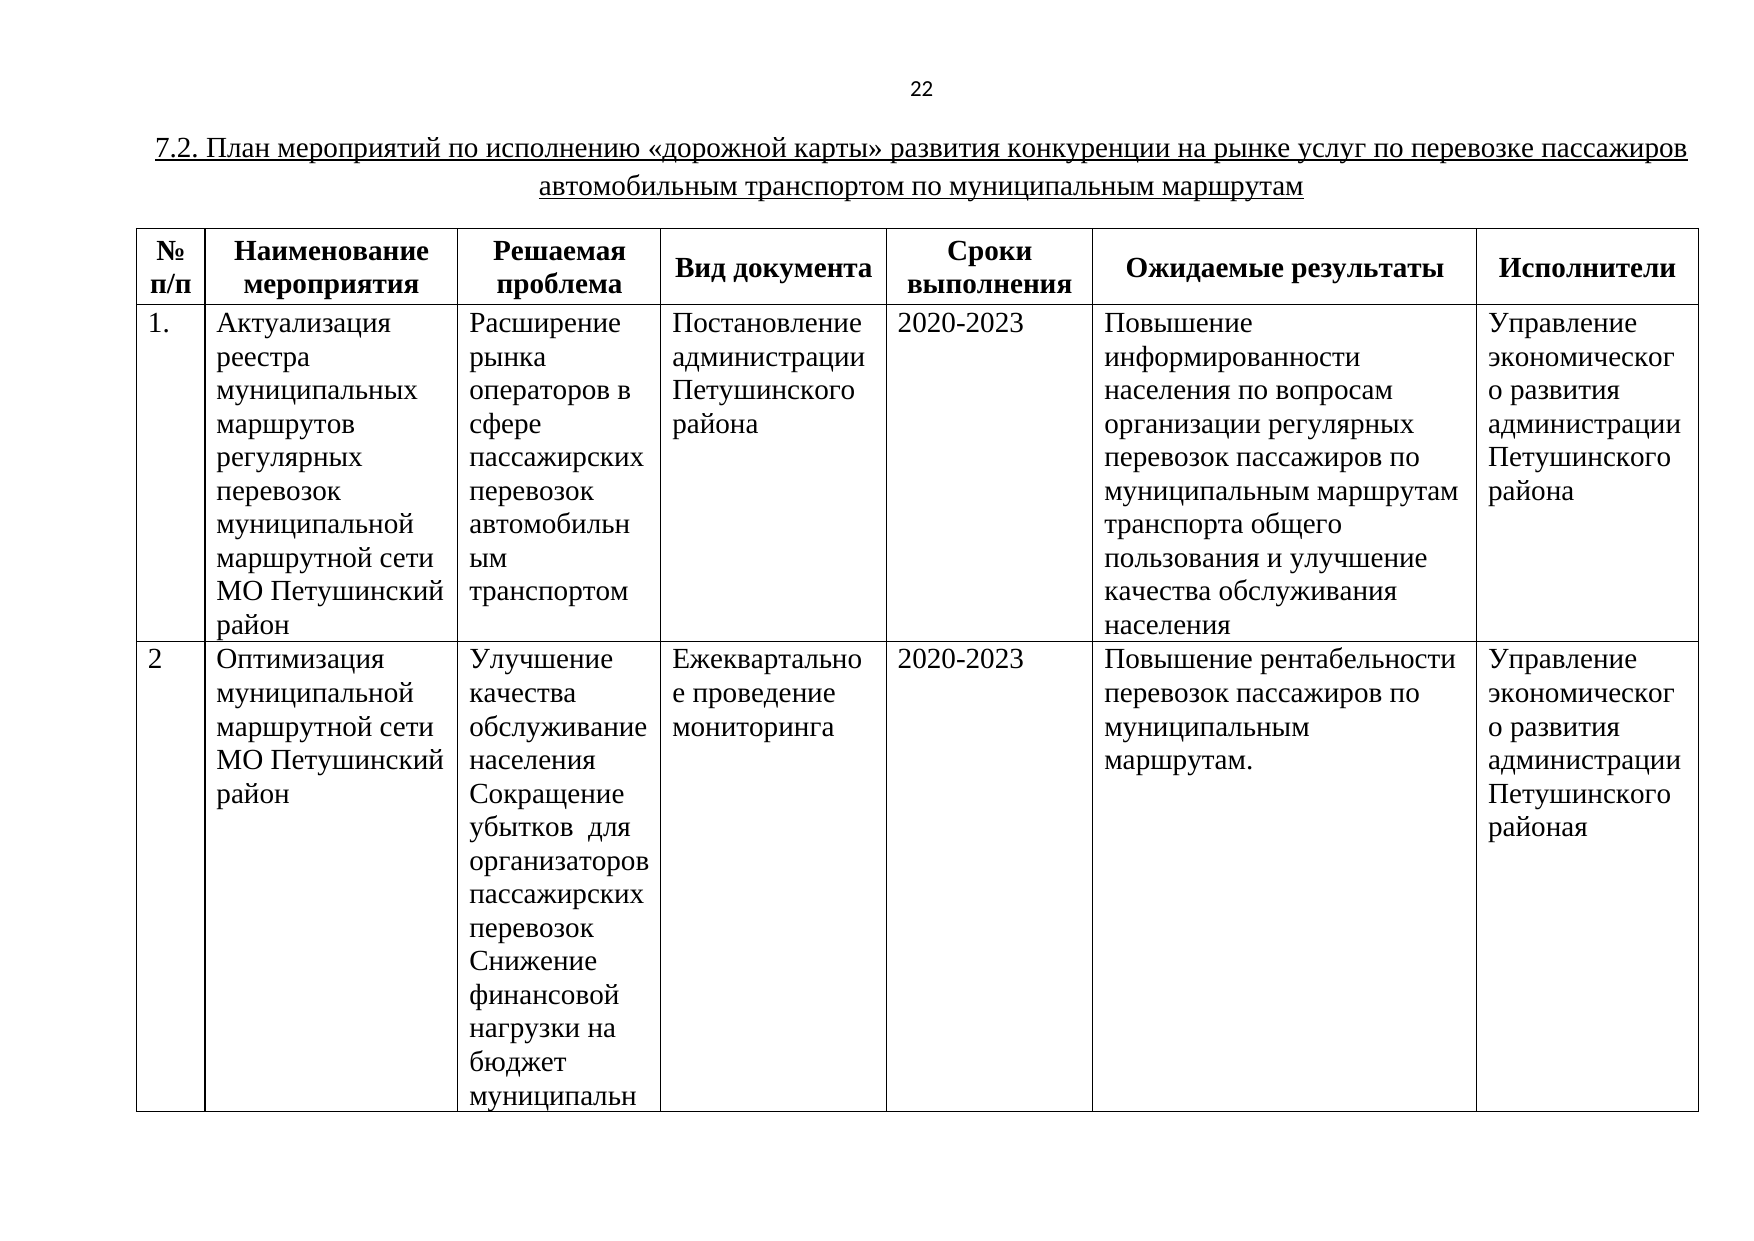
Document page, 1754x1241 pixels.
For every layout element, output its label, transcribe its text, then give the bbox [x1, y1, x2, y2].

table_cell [1093, 642, 1476, 1111]
table_cell 2020-2023 [887, 305, 1092, 641]
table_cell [1477, 642, 1698, 1111]
table_header Сроки выполнения [887, 229, 1092, 304]
table_header Исполнители [1477, 229, 1698, 304]
table_cell Актуализация реестра муниципальных маршрутов регулярных перевозок муниципальной маршрутной сети МО Петушинский район [206, 305, 457, 641]
table_cell 2 [137, 642, 204, 1111]
table_cell 2020-2023 [887, 642, 1092, 1111]
table_header Наименование мероприятия [206, 229, 457, 304]
table_cell Постановление администрации Петушинского района [661, 305, 886, 641]
table_cell 1. [137, 305, 204, 641]
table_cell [458, 642, 660, 1111]
table_header Вид документа [661, 229, 886, 304]
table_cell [661, 642, 886, 1111]
table_header № п/п [137, 229, 204, 304]
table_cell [206, 642, 457, 1111]
table_header Ожидаемые результаты [1093, 229, 1476, 304]
table_cell Управление экономического развития администрации Петушинского района [1477, 305, 1698, 641]
table_header Решаемая проблема [458, 229, 660, 304]
text 7.2. План мероприятий по исполнению «дорожной карты» развития конкуренции на рынке услуг по перевозке пассажиров автомобильным транспортом по муниципальным маршрутам [148, 130, 1695, 202]
table_cell Расширение рынка операторов в сфере пассажирских перевозок автомобильным транспортом [458, 305, 660, 641]
table_cell Повышение информированности населения по вопросам организации регулярных перевозок пассажиров по муниципальным маршрутам транспорта общего пользования и улучшение качества обслуживания населения [1093, 305, 1476, 641]
